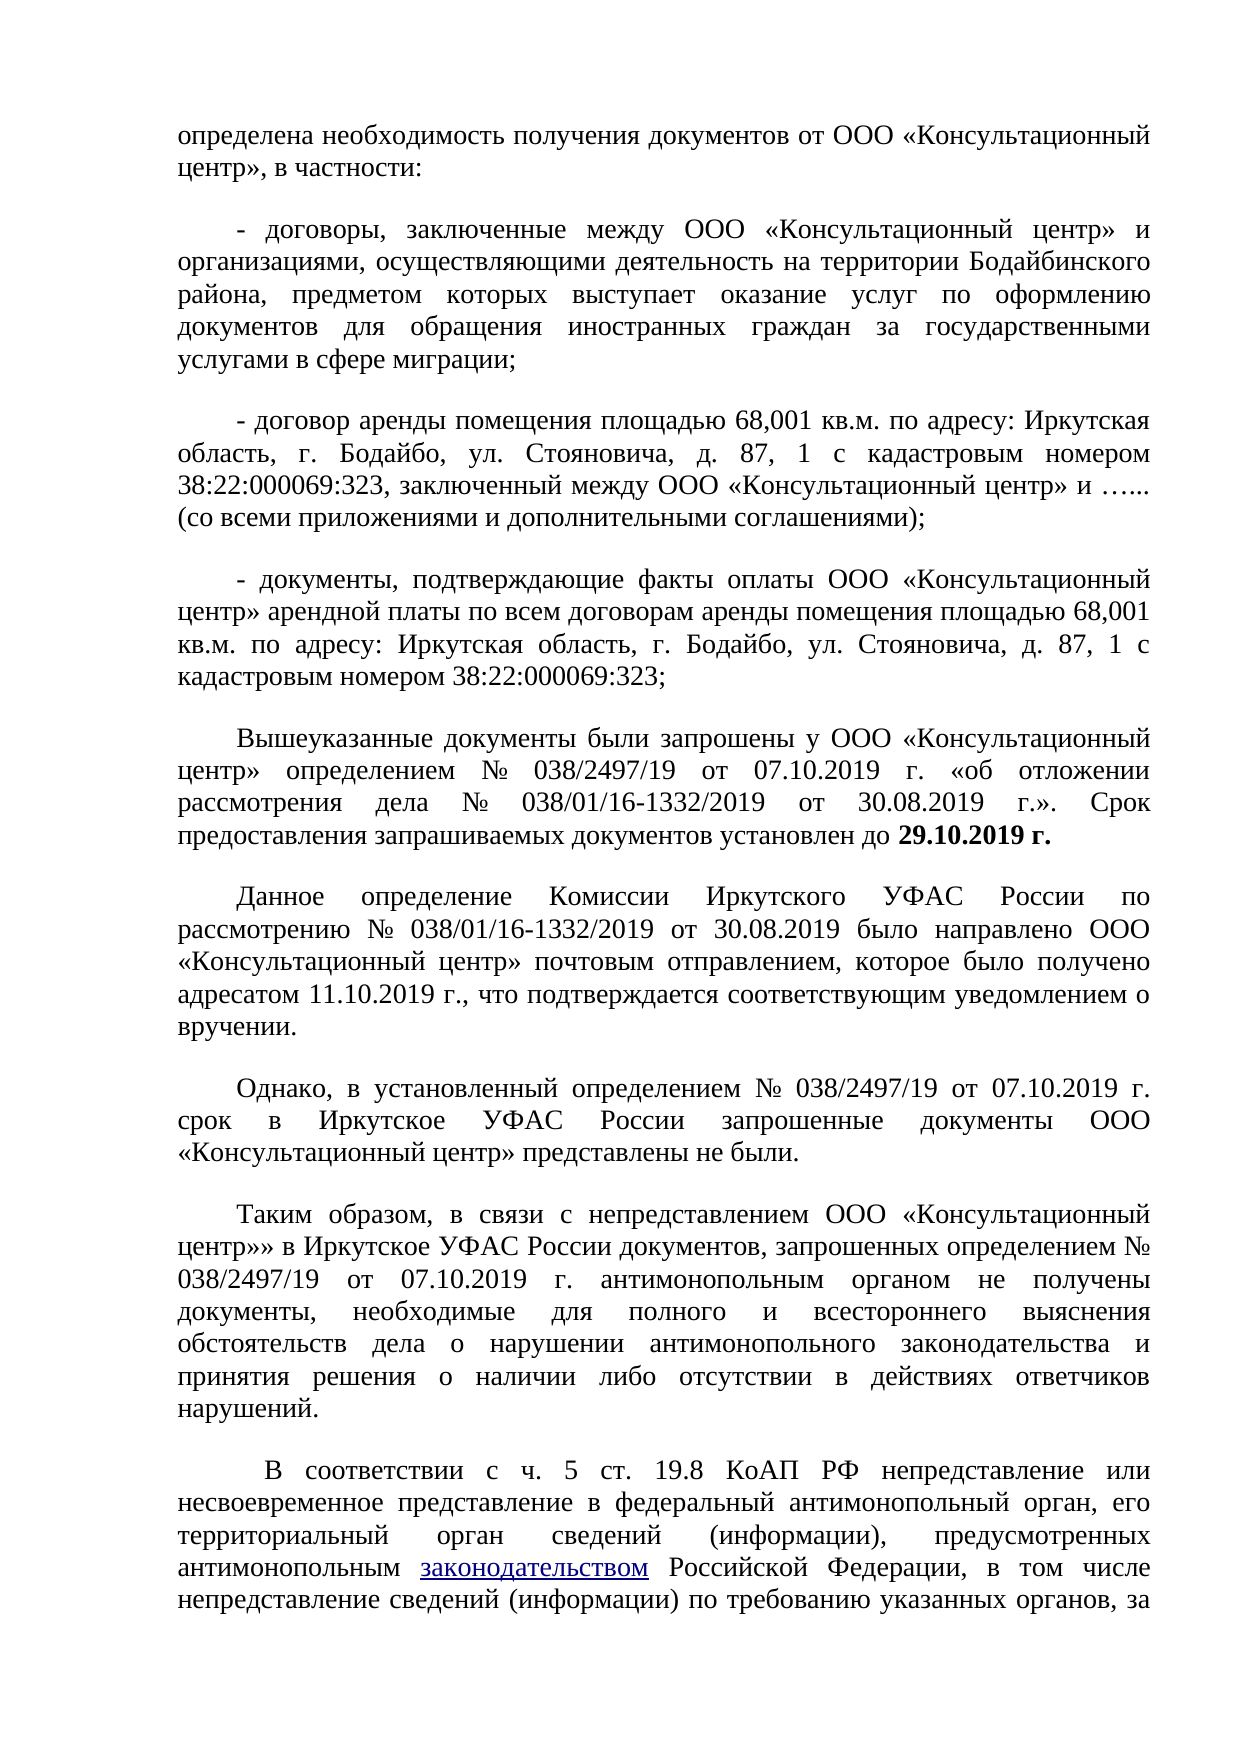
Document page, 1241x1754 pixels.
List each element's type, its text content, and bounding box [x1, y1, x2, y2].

text - договор аренды помещения площадью 68,001 кв.м. по адресу: Иркутская область, г. Бодайбо, ул. Стояновича, д. 87, 1 с кадастровым номером 38:22:000069:323, заключенный между ООО «Консультационный центр» и …... (со всеми приложениями и дополнительными соглашениями); [177, 403, 1152, 533]
text - документы, подтверждающие факты оплаты ООО «Консультационный центр» арендной платы по всем договорам аренды помещения площадью 68,001 кв.м. по адресу: Иркутская область, г. Бодайбо, ул. Стояновича, д. 87, 1 с кадастровым номером 38:22:000069:323; [177, 562, 1152, 692]
text Данное определение Комиссии Иркутского УФАС России по рассмотрению № 038/01/16-1332/2019 от 30.08.2019 было направлено ООО «Консультационный центр» почтовым отправлением, которое было получено адресатом 11.10.2019 г., что подтверждается соответствующим уведомлением о вручении. [177, 879, 1152, 1041]
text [177, 118, 1152, 183]
text Вышеуказанные документы были запрошены у ООО «Консультационный центр» определением № 038/2497/19 от 07.10.2019 г. «об отложении рассмотрения дела № 038/01/16-1332/2019 от 30.08.2019 г.». Срок предоставления запрашиваемых документов установлен до 29.10.2019 г. [177, 721, 1152, 850]
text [177, 1453, 1152, 1615]
text - договоры, заключенные между ООО «Консультационный центр» и организациями, осуществляющими деятельность на территории Бодайбинского района, предметом которых выступает оказание услуг по оформлению документов для обращения иностранных граждан за государственными услугами в сфере миграции; [177, 212, 1152, 374]
text Таким образом, в связи с непредставлением ООО «Консультационный центр»» в Иркутское УФАС России документов, запрошенных определением № 038/2497/19 от 07.10.2019 г. антимонопольным органом не получены документы, необходимые для полного и всестороннего выяснения обстоятельств дела о нарушении антимонопольного законодательства и принятия решения о наличии либо отсутствии в действиях ответчиков нарушений. [177, 1197, 1152, 1424]
text Однако, в установленный определением № 038/2497/19 от 07.10.2019 г. срок в Иркутское УФАС России запрошенные документы ООО «Консультационный центр» представлены не были. [177, 1071, 1152, 1168]
